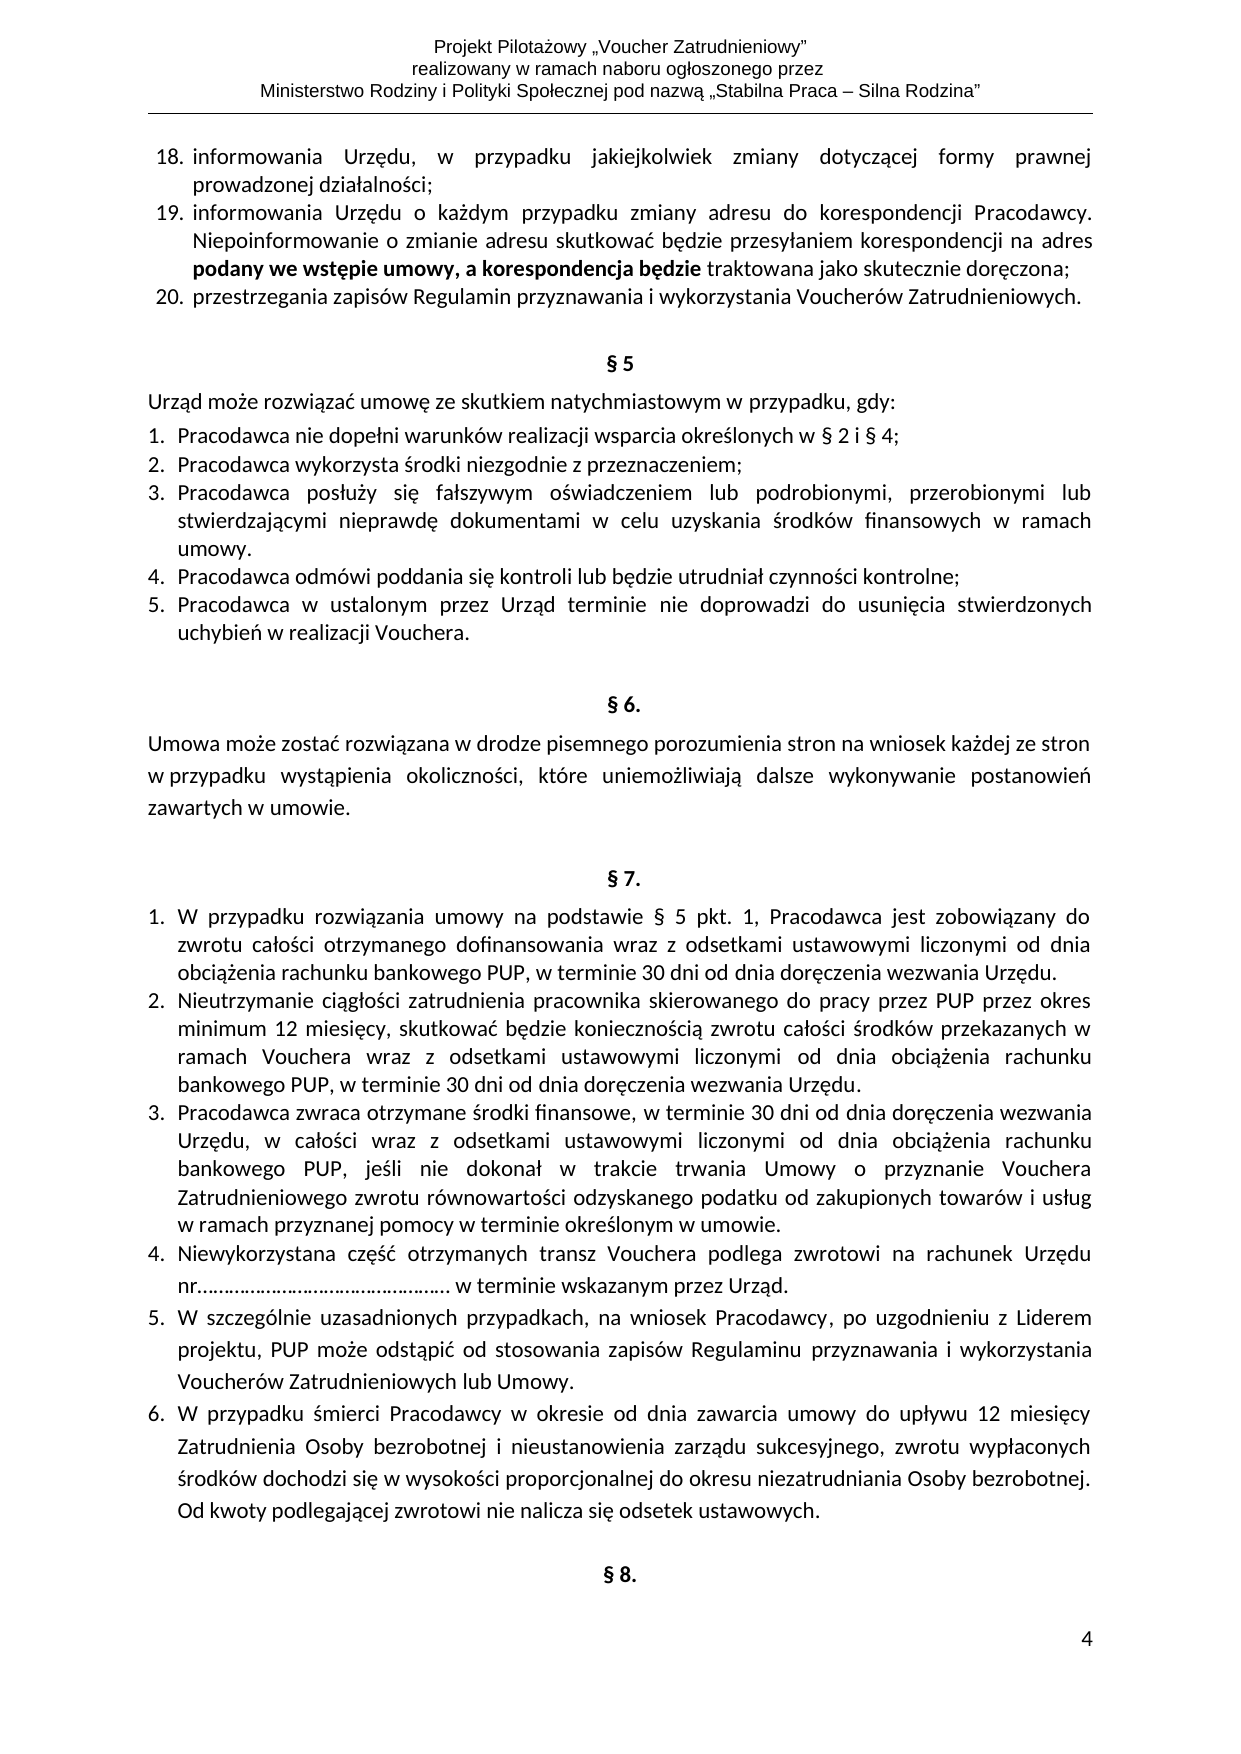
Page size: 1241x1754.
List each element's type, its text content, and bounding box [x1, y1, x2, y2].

list W szczególnie uzasadnionych przypadkach, na wniosek Pracodawcy, po uzgodnieniu z Liderem projektu, PUP może odstąpić od stosowania zapisów Regulaminu przyznawania i wykorzystania Voucherów Zatrudnieniowych lub Umowy. [148, 1303, 1093, 1395]
list Pracodawca nie dopełni warunków realizacji wsparcia określonych w § 2 i § 4; [148, 422, 1093, 450]
list Pracodawca zwraca otrzymane środki finansowe, w terminie 30 dni od dnia doręczenia wezwania Urzędu, w całości wraz z odsetkami ustawowymi liczonymi od dnia obciążenia rachunku bankowego PUP, jeśli nie dokonał w trakcie trwania Umowy o przyznanie Vouchera Zatrudnieniowego zwrotu równowartości odzyskanego podatku od zakupionych towarów i usług w ramach przyznanej pomocy w terminie określonym w umowie. [148, 1098, 1093, 1239]
list Niewykorzystana część otrzymanych transz Vouchera podlega zwrotowi na rachunek Urzędu nr………………………………………… w terminie wskazanym przez Urząd. [148, 1239, 1093, 1299]
list informowania Urzędu o każdym przypadku zmiany adresu do korespondencji Pracodawcy. Niepoinformowanie o zmianie adresu skutkować będzie przesyłaniem korespondencji na adres podany we wstępie umowy, a korespondencja będzie traktowana jako skutecznie doręczona; [155, 198, 1093, 282]
list W przypadku śmierci Pracodawcy w okresie od dnia zawarcia umowy do upływu 12 miesięcy Zatrudnienia Osoby bezrobotnej i nieustanowienia zarządu sukcesyjnego, zwrotu wypłaconych środków dochodzi się w wysokości proporcjonalnej do okresu niezatrudniania Osoby bezrobotnej. Od kwoty podlegającej zwrotowi nie nalicza się odsetek ustawowych. [148, 1399, 1093, 1524]
text Urząd może rozwiązać umowę ze skutkiem natychmiastowym w przypadku, gdy: [148, 387, 1093, 415]
list Umowa może zostać rozwiązana w drodze pisemnego porozumienia stron na wniosek każdej ze stron w przypadku wystąpienia okoliczności, które uniemożliwiają dalsze wykonywanie postanowień zawartych w umowie. [148, 729, 1093, 821]
list § 8. [148, 1561, 1093, 1588]
list W przypadku rozwiązania umowy na podstawie § 5 pkt. 1, Pracodawca jest zobowiązany do zwrotu całości otrzymanego dofinansowania wraz z odsetkami ustawowymi liczonymi od dnia obciążenia rachunku bankowego PUP, w terminie 30 dni od dnia doręczenia wezwania Urzędu. [148, 902, 1093, 986]
text § 5 [148, 349, 1093, 377]
list Nieutrzymanie ciągłości zatrudnienia pracownika skierowanego do pracy przez PUP przez okres minimum 12 miesięcy, skutkować będzie koniecznością zwrotu całości środków przekazanych w ramach Vouchera wraz z odsetkami ustawowymi liczonymi od dnia obciążenia rachunku bankowego PUP, w terminie 30 dni od dnia doręczenia wezwania Urzędu. [148, 986, 1093, 1098]
list Pracodawca odmówi poddania się kontroli lub będzie utrudniał czynności kontrolne; [148, 562, 1093, 590]
list informowania Urzędu, w przypadku jakiejkolwiek zmiany dotyczącej formy prawnej prowadzonej działalności; [155, 142, 1093, 198]
list Pracodawca w ustalonym przez Urząd terminie nie doprowadzi do usunięcia stwierdzonych uchybień w realizacji Vouchera. [148, 590, 1093, 646]
list przestrzegania zapisów Regulamin przyznawania i wykorzystania Voucherów Zatrudnieniowych. [155, 282, 1093, 311]
list Pracodawca wykorzysta środki niezgodnie z przeznaczeniem; [148, 450, 1093, 478]
list Pracodawca posłuży się fałszywym oświadczeniem lub podrobionymi, przerobionymi lub stwierdzającymi nieprawdę dokumentami w celu uzyskania środków finansowych w ramach umowy. [148, 478, 1093, 562]
text § 7. [156, 864, 1093, 892]
text § 6. [156, 691, 1093, 718]
